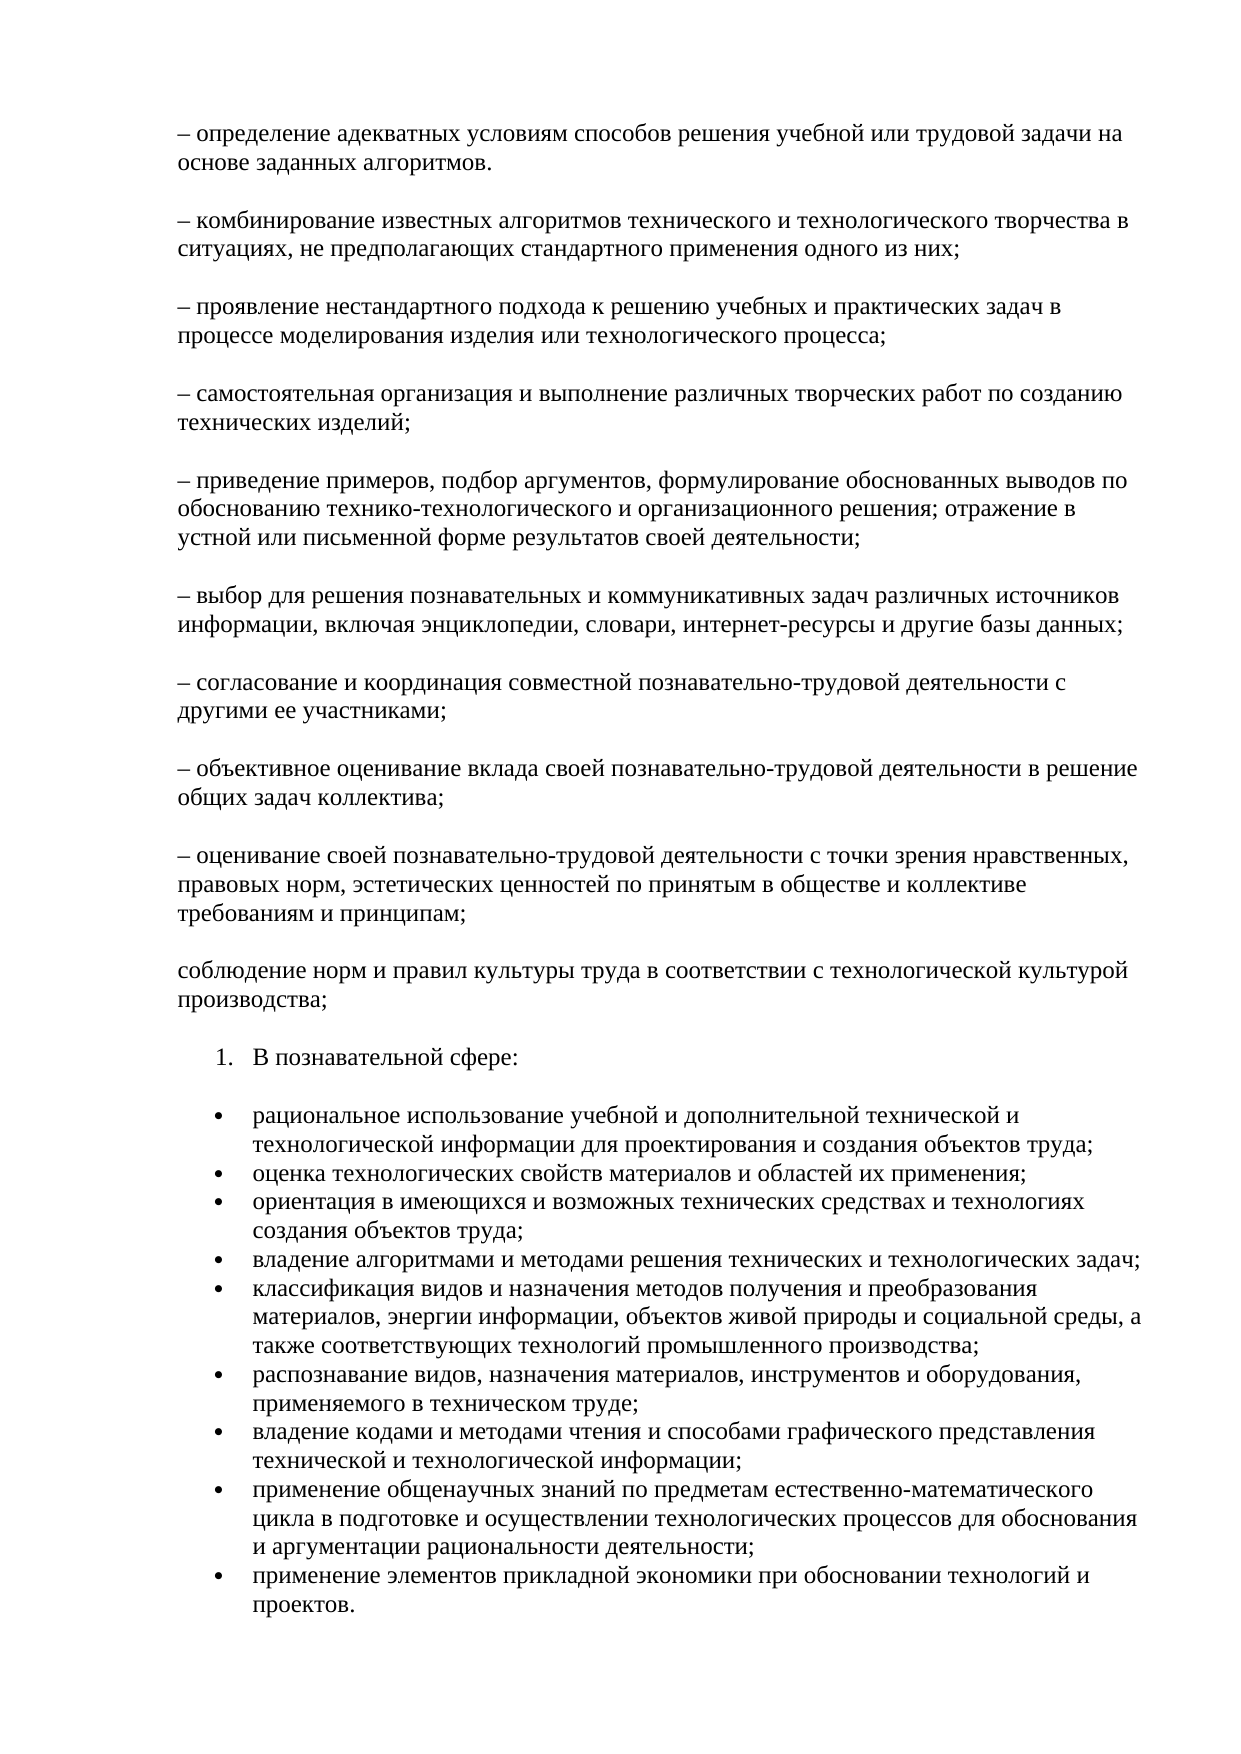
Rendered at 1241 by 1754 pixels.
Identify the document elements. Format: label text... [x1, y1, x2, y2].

list В познавательной сфере: [215, 1042, 1152, 1071]
list оценка технологических свойств материалов и областей их применения; [215, 1158, 1152, 1186]
list применение общенаучных знаний по предметам естественно-математического цикла в подготовке и осуществлении технологических процессов для обоснования и аргументации рациональности деятельности; [215, 1474, 1152, 1560]
text – приведение примеров, подбор аргументов, формулирование обоснованных выводов по обоснованию технико-технологического и организационного решения; отражение в устной или письменной форме результатов своей деятельности; [177, 465, 1152, 551]
text – выбор для решения познавательных и коммуникативных задач различных источников информации, включая энциклопедии, словари, интернет-ресурсы и другие базы данных; [177, 580, 1152, 638]
list ориентация в имеющихся и возможных технических средствах и технологиях создания объектов труда; [215, 1186, 1152, 1244]
text – оценивание своей познавательно-трудовой деятельности с точки зрения нравственных, правовых норм, эстетических ценностей по принятым в обществе и коллективе требованиям и принципам; [177, 840, 1152, 926]
text – самостоятельная организация и выполнение различных творческих работ по созданию технических изделий; [177, 378, 1152, 436]
text соблюдение норм и правил культуры труда в соответствии с технологической культурой производства; [177, 956, 1152, 1013]
text – проявление нестандартного подхода к решению учебных и практических задач в процессе моделирования изделия или технологического процесса; [177, 291, 1152, 349]
text – определение адекватных условиям способов решения учебной или трудовой задачи на основе заданных алгоритмов. [177, 118, 1152, 176]
text – комбинирование известных алгоритмов технического и технологического творчества в ситуациях, не предполагающих стандартного применения одного из них; [177, 205, 1152, 262]
text – объективное оценивание вклада своей познавательно-трудовой деятельности в решение общих задач коллектива; [177, 753, 1152, 811]
list владение алгоритмами и методами решения технических и технологических задач; [215, 1244, 1152, 1273]
list распознавание видов, назначения материалов, инструментов и оборудования, применяемого в техническом труде; [215, 1359, 1152, 1416]
list применение элементов прикладной экономики при обосновании технологий и проектов. [215, 1560, 1152, 1618]
list классификация видов и назначения методов получения и преобразования материалов, энергии информации, объектов живой природы и социальной среды, а также соответствующих технологий промышленного производства; [215, 1273, 1152, 1359]
text – согласование и координация совместной познавательно-трудовой деятельности с другими ее участниками; [177, 667, 1152, 724]
list владение кодами и методами чтения и способами графического представления технической и технологической информации; [215, 1416, 1152, 1474]
list рациональное использование учебной и дополнительной технической и технологической информации для проектирования и создания объектов труда; [215, 1100, 1152, 1158]
